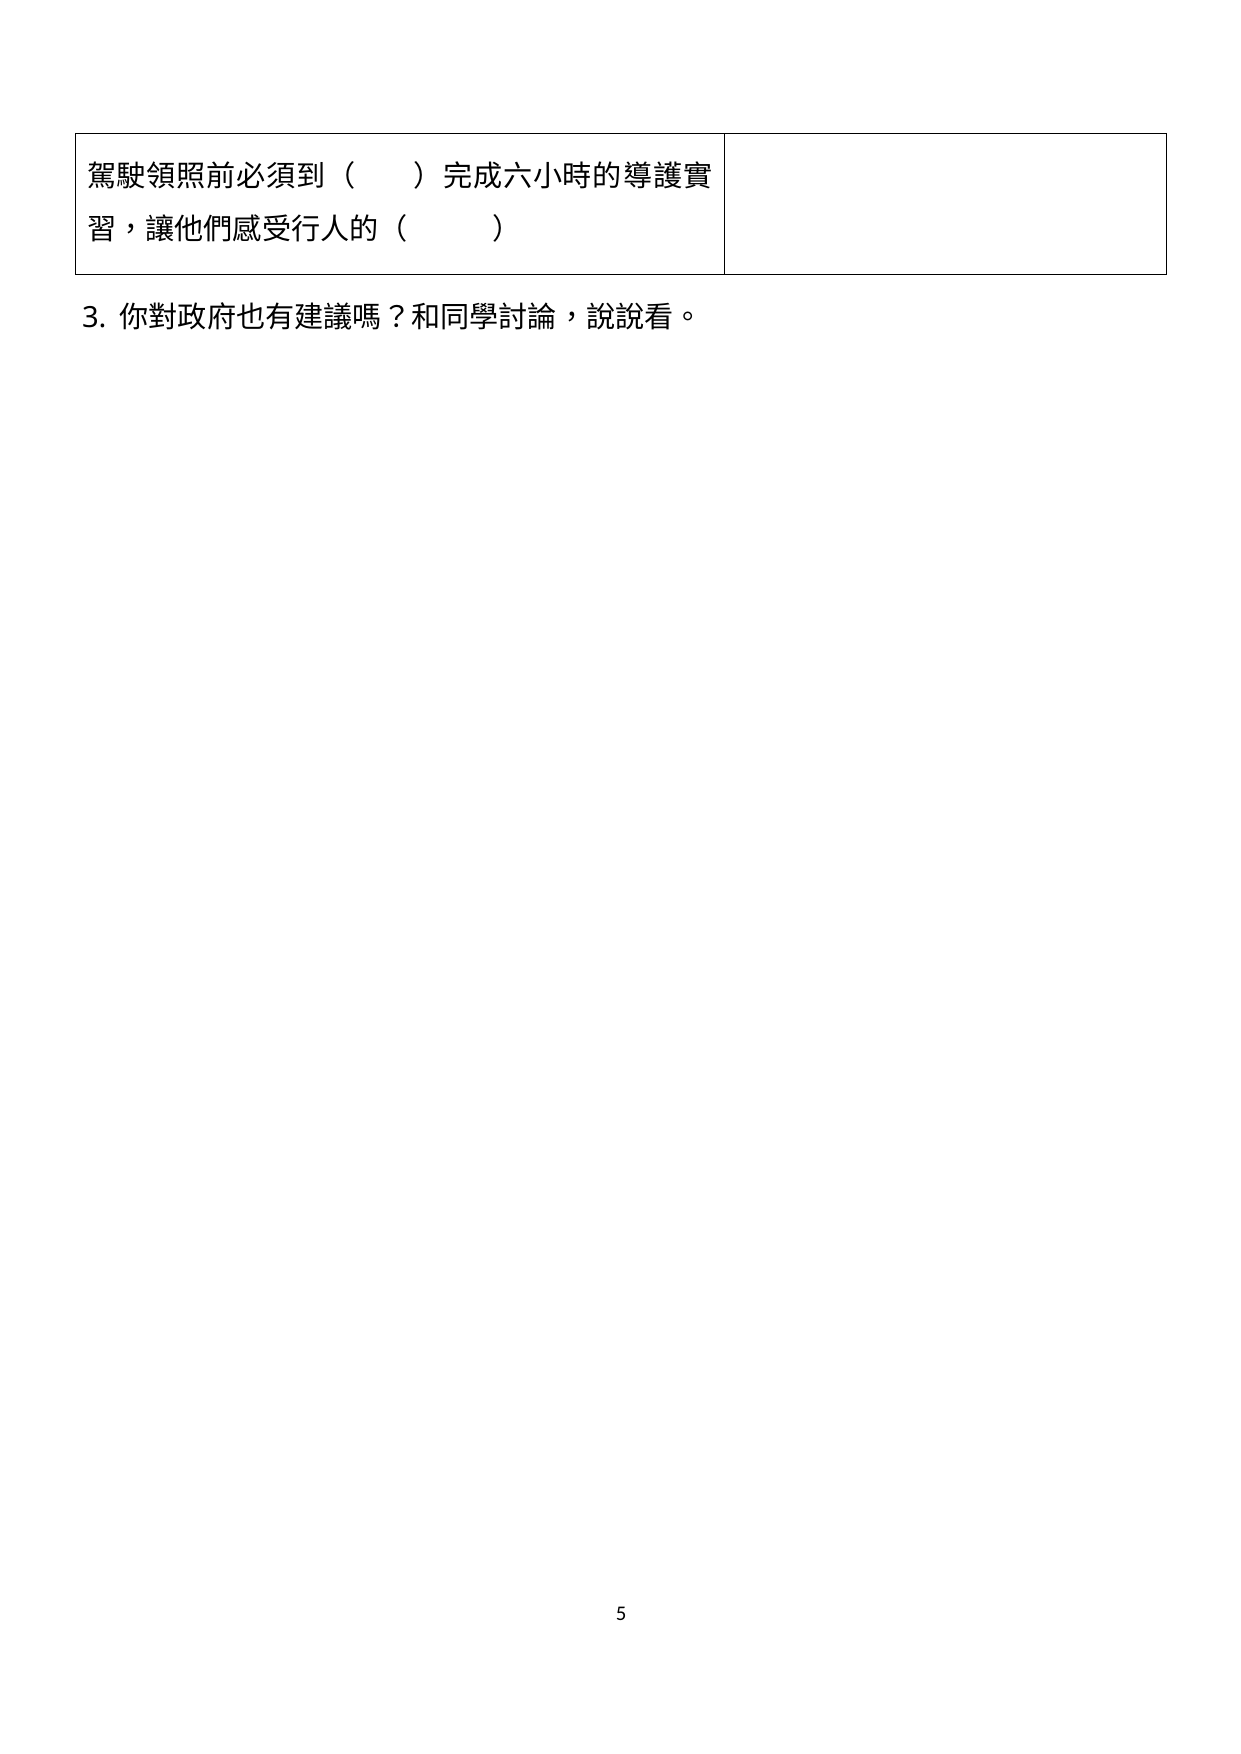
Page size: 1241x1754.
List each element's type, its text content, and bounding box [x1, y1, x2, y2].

table_cell [725, 134, 1166, 273]
table_cell 駕駛領照前必須到（ ）完成六小時的導護實習，讓他們感受行人的（ ） [76, 134, 724, 273]
list 你對政府也有建議嗎？和同學討論，說說看。 [82, 293, 1167, 336]
